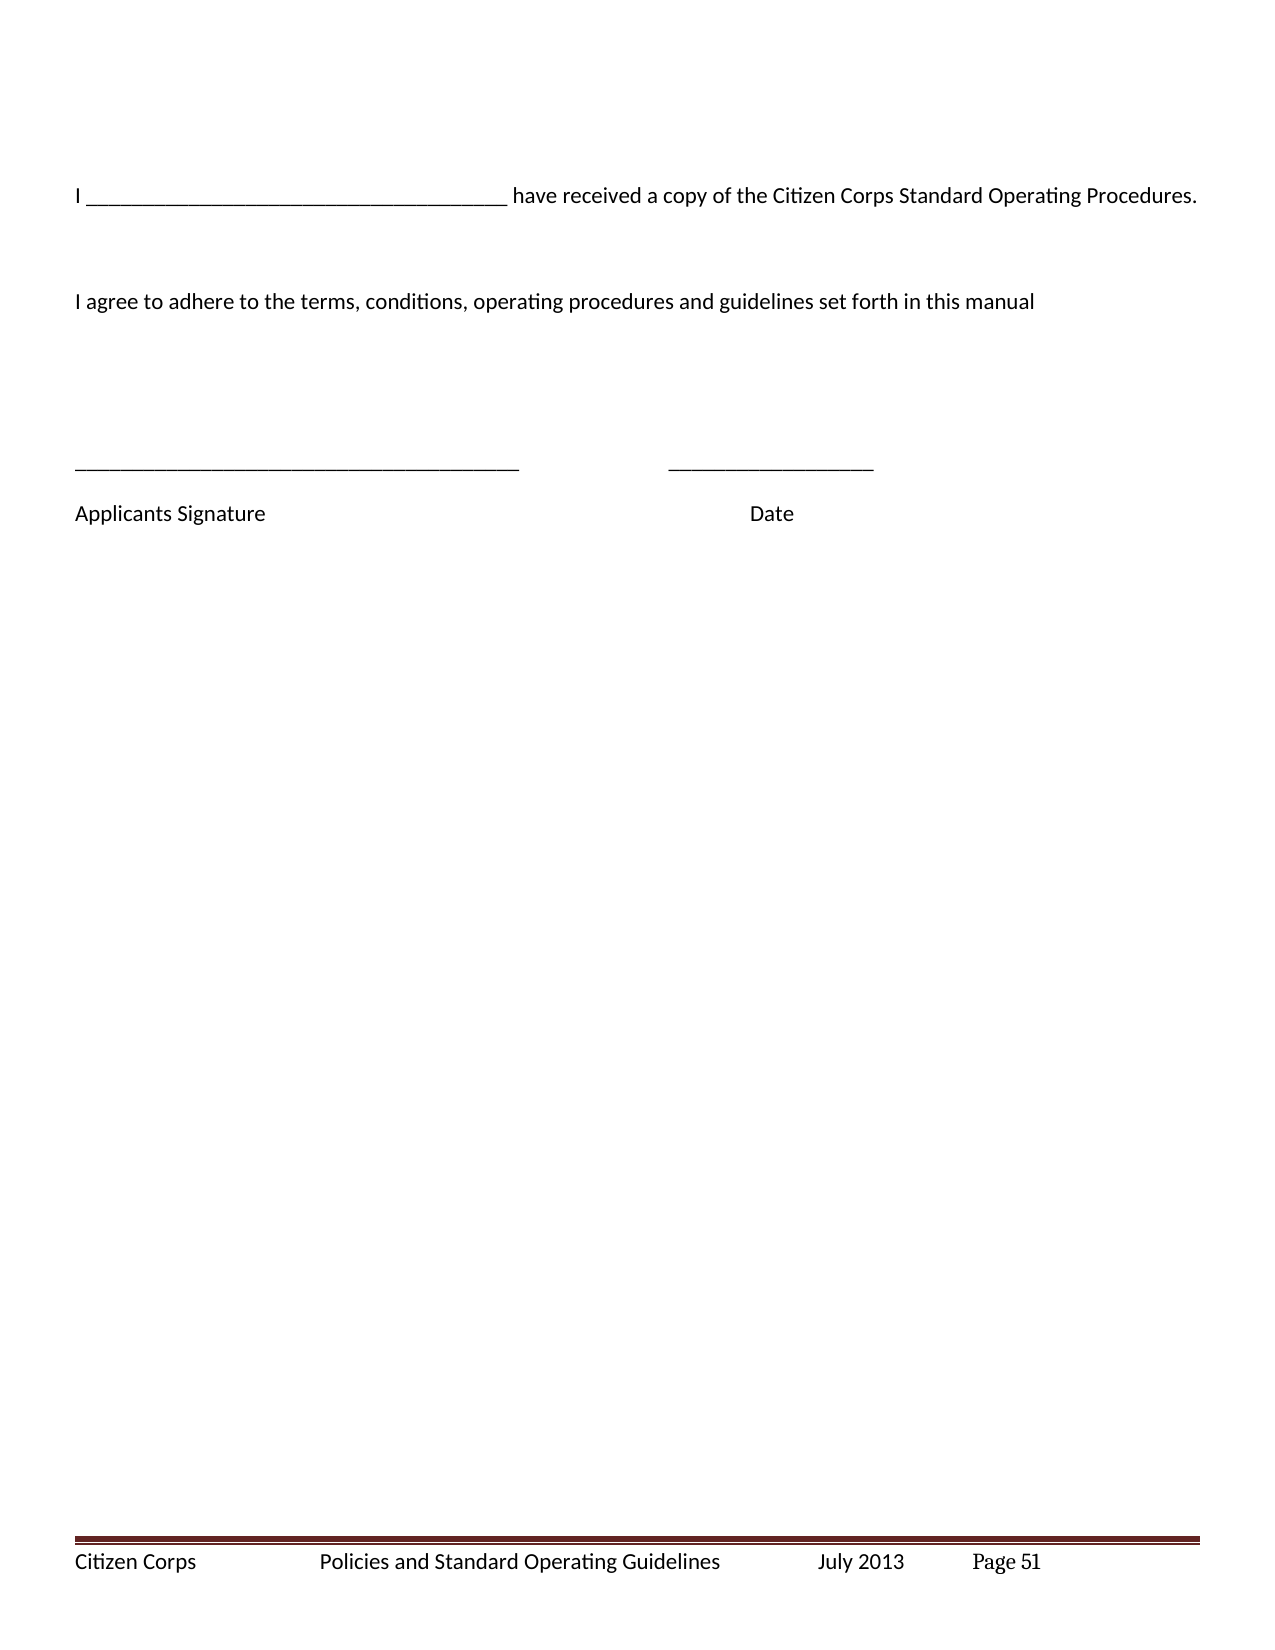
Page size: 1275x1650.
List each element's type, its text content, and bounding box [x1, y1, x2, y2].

text I _____________________________________ have received a copy of the Citizen Corps Standard Operating Procedures. [75, 181, 1200, 209]
text I agree to adhere to the terms, conditions, operating procedures and guidelines set forth in this manual [75, 287, 1200, 315]
text Applicants Signature Date [75, 499, 1200, 527]
text _______________________________________ __________________ [75, 446, 1200, 474]
